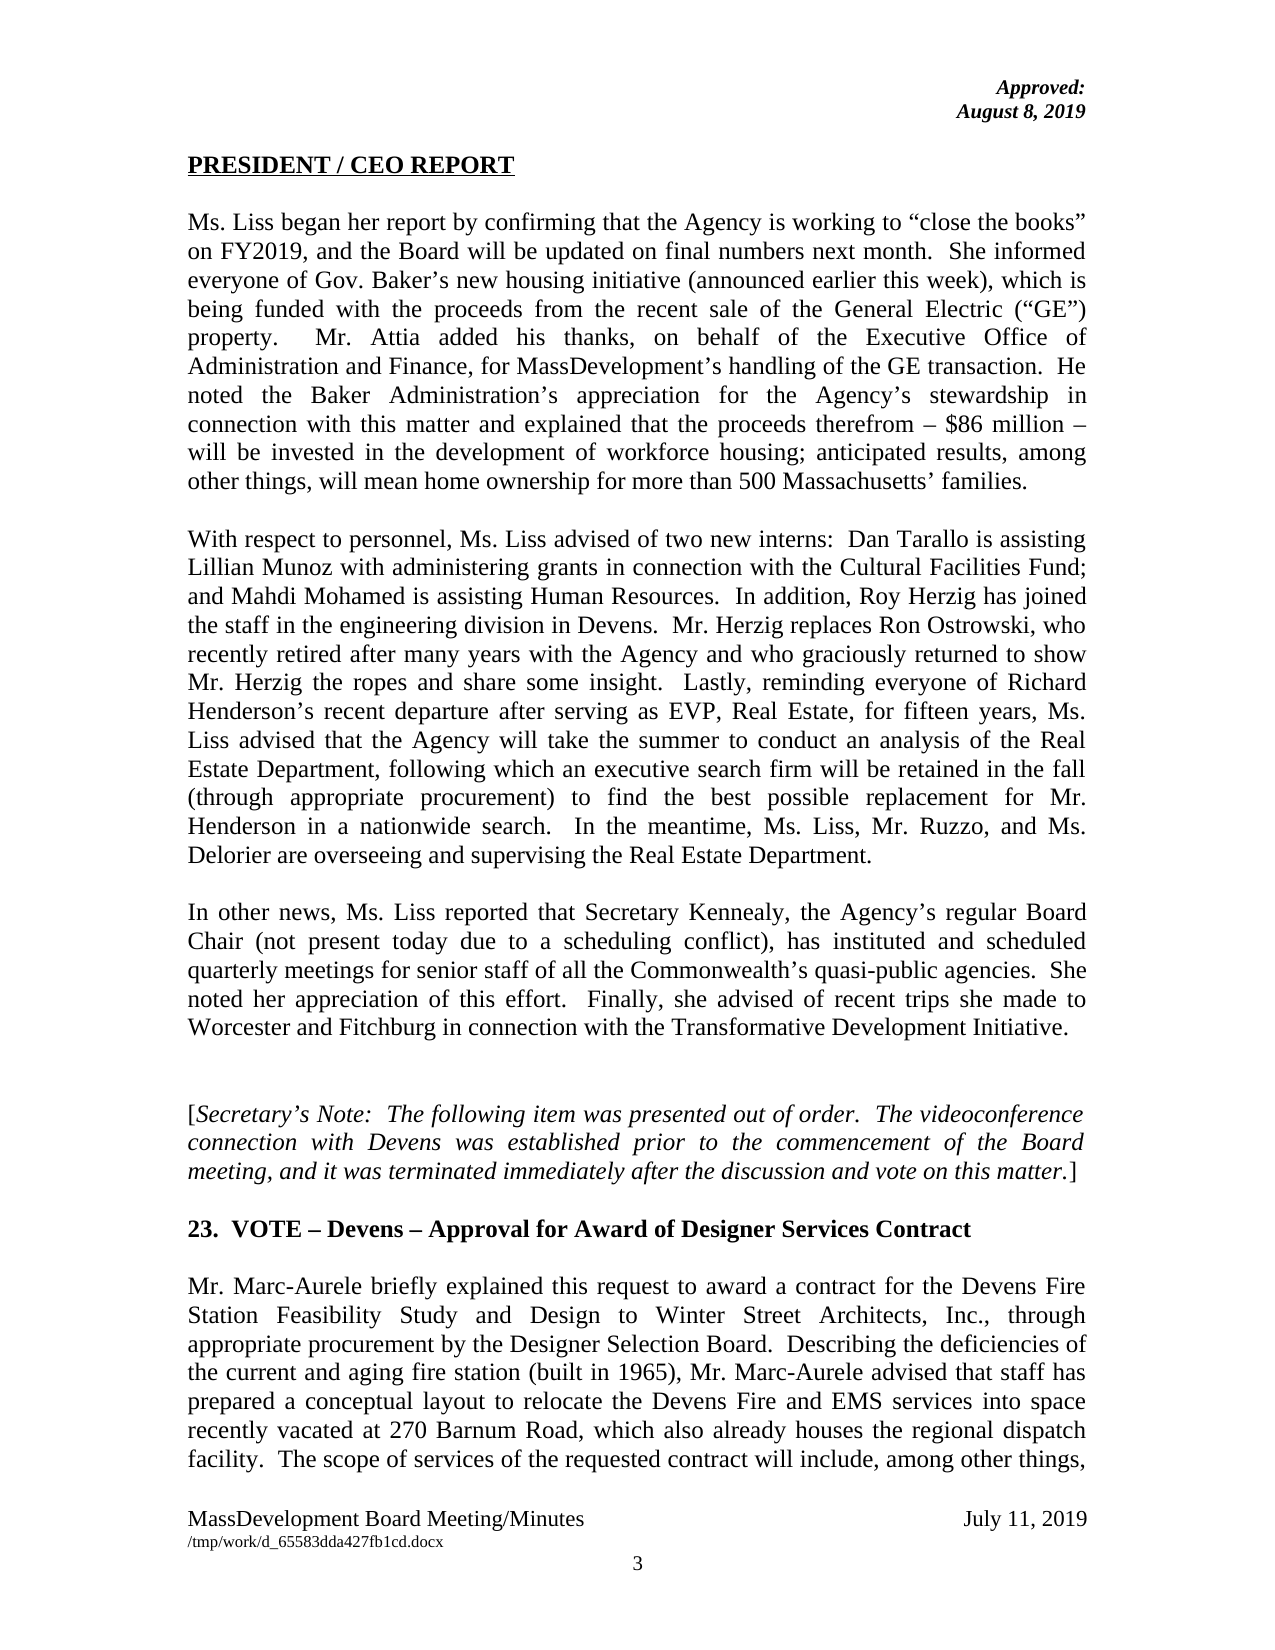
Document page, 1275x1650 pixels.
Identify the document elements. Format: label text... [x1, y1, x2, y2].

text 23. VOTE – Devens – Approval for Award of Designer Services Contract [187, 1214, 1087, 1242]
text Ms. Liss began her report by confirming that the Agency is working to “close the books” on FY2019, and the Board will be updated on final numbers next month. She informed everyone of Gov. Baker’s new housing initiative (announced earlier this week), which is being funded with the proceeds from the recent sale of the General Electric (“GE”) property. Mr. Attia added his thanks, on behalf of the Executive Office of Administration and Finance, for MassDevelopment’s handling of the GE transaction. He noted the Baker Administration’s appreciation for the Agency’s stewardship in connection with this matter and explained that the proceeds therefrom – $86 million – will be invested in the development of workforce housing; anticipated results, among other things, will mean home ownership for more than 500 Massachusetts’ families. [187, 207, 1087, 495]
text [187, 1271, 1087, 1472]
text In other news, Ms. Liss reported that Secretary Kennealy, the Agency’s regular Board Chair (not present today due to a scheduling conflict), has instituted and scheduled quarterly meetings for senior staff of all the Commonwealth’s quasi-public agencies. She noted her appreciation of this effort. Finally, she advised of recent trips she made to Worcester and Fitchburg in connection with the Transformative Development Initiative. [187, 897, 1087, 1041]
text With respect to personnel, Ms. Liss advised of two new interns: Dan Tarallo is assisting Lillian Munoz with administering grants in connection with the Cultural Facilities Fund; and Mahdi Mohamed is assisting Human Resources. In addition, Roy Herzig has joined the staff in the engineering division in Devens. Mr. Herzig replaces Ron Ostrowski, who recently retired after many years with the Agency and who graciously returned to show Mr. Herzig the ropes and share some insight. Lastly, reminding everyone of Richard Henderson’s recent departure after serving as EVP, Real Estate, for fifteen years, Ms. Liss advised that the Agency will take the summer to conduct an analysis of the Real Estate Department, following which an executive search firm will be retained in the fall (through appropriate procurement) to find the best possible replacement for Mr. Henderson in a nationwide search. In the meantime, Ms. Liss, Mr. Ruzzo, and Ms. Delorier are overseeing and supervising the Real Estate Department. [187, 524, 1087, 869]
text PRESIDENT / CEO REPORT [187, 150, 1087, 179]
text [Secretary’s Note: The following item was presented out of order. The videoconference connection with Devens was established prior to the commencement of the Board meeting, and it was terminated immediately after the discussion and vote on this matter.] [187, 1099, 1087, 1185]
